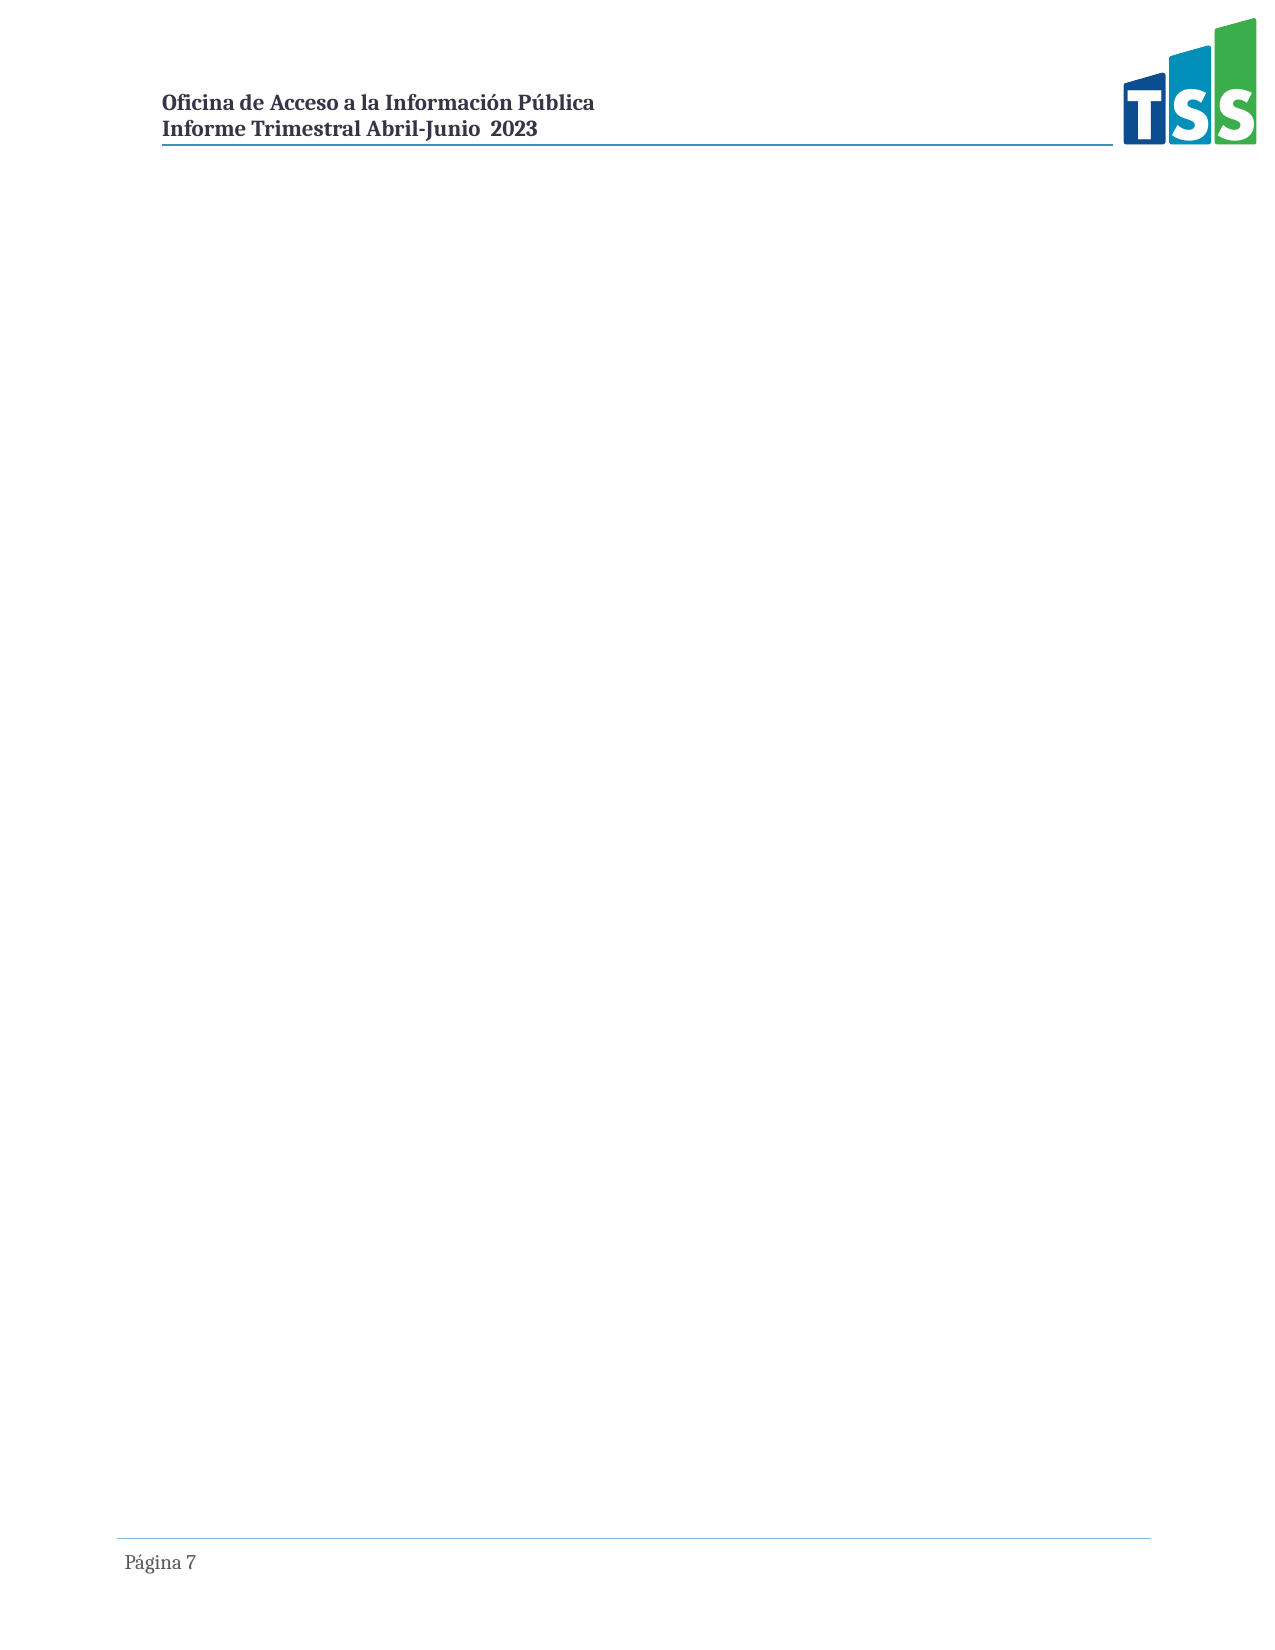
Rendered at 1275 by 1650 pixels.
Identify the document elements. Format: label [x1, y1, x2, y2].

picture [1123, 18, 1257, 150]
